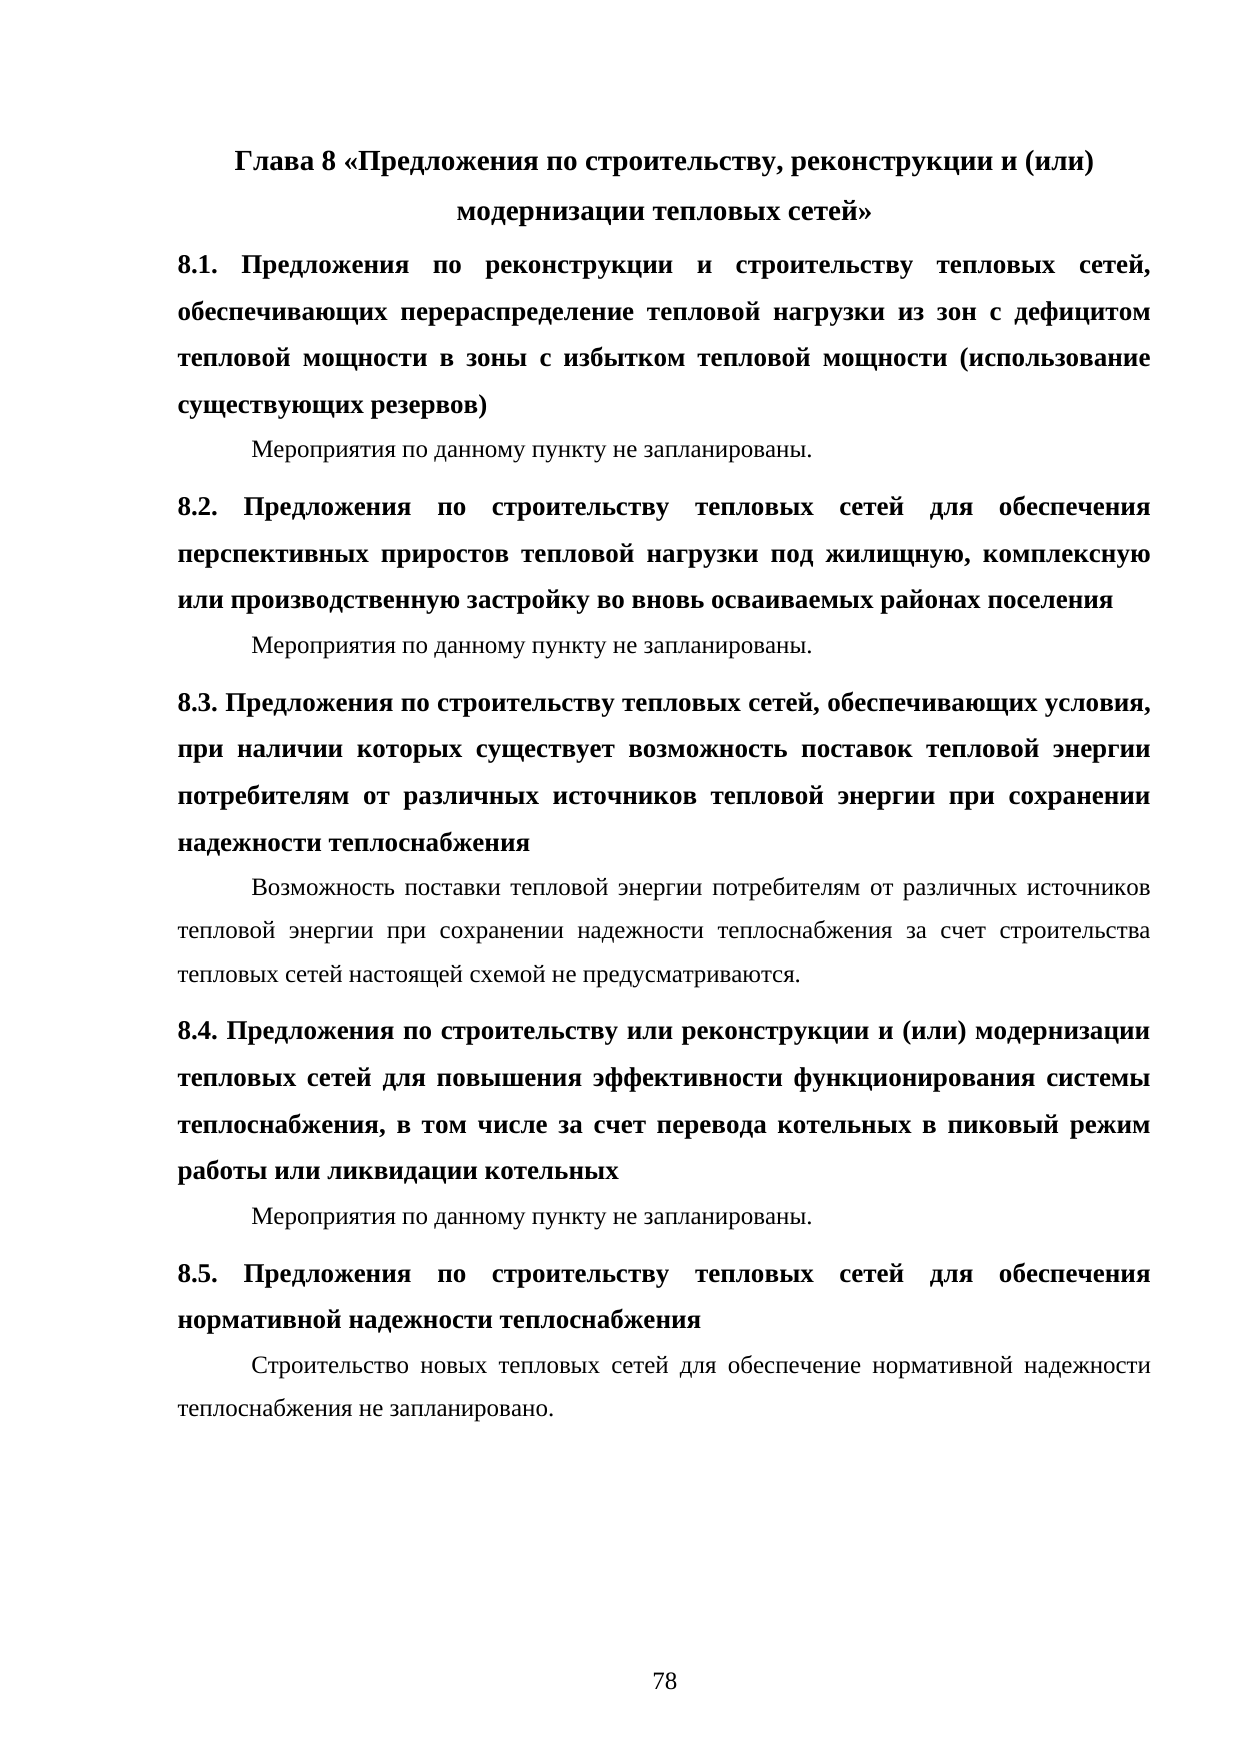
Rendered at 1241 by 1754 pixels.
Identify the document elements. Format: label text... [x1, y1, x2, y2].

subtitle 8.3. Предложения по строительству тепловых сетей, обеспечивающих условия, при наличии которых существует возможность поставок тепловой энергии потребителям от различных источников тепловой энергии при сохранении надежности теплоснабжения [177, 686, 1152, 857]
subtitle 8.5. Предложения по строительству тепловых сетей для обеспечения нормативной надежности теплоснабжения [177, 1257, 1152, 1334]
text Мероприятия по данному пункту не запланированы. [177, 434, 1152, 463]
subtitle 8.4. Предложения по строительству или реконструкции и (или) модернизации тепловых сетей для повышения эффективности функционирования системы теплоснабжения, в том числе за счет перевода котельных в пиковый режим работы или ликвидации котельных [177, 1014, 1152, 1186]
text Мероприятия по данному пункту не запланированы. [177, 1201, 1152, 1230]
subtitle Глава 8 «Предложения по строительству, реконструкции и (или) модернизации тепловых сетей» [177, 143, 1152, 227]
subtitle 8.1. Предложения по реконструкции и строительству тепловых сетей, обеспечивающих перераспределение тепловой нагрузки из зон с дефицитом тепловой мощности в зоны с избытком тепловой мощности (использование существующих резервов) [177, 248, 1152, 419]
subtitle 8.2. Предложения по строительству тепловых сетей для обеспечения перспективных приростов тепловой нагрузки под жилищную, комплексную или производственную застройку во вновь осваиваемых районах поселения [177, 490, 1152, 615]
text Строительство новых тепловых сетей для обеспечение нормативной надежности теплоснабжения не запланировано. [177, 1350, 1152, 1422]
text Возможность поставки тепловой энергии потребителям от различных источников тепловой энергии при сохранении надежности теплоснабжения за счет строительства тепловых сетей настоящей схемой не предусматриваются. [177, 872, 1152, 987]
text Мероприятия по данному пункту не запланированы. [177, 630, 1152, 659]
